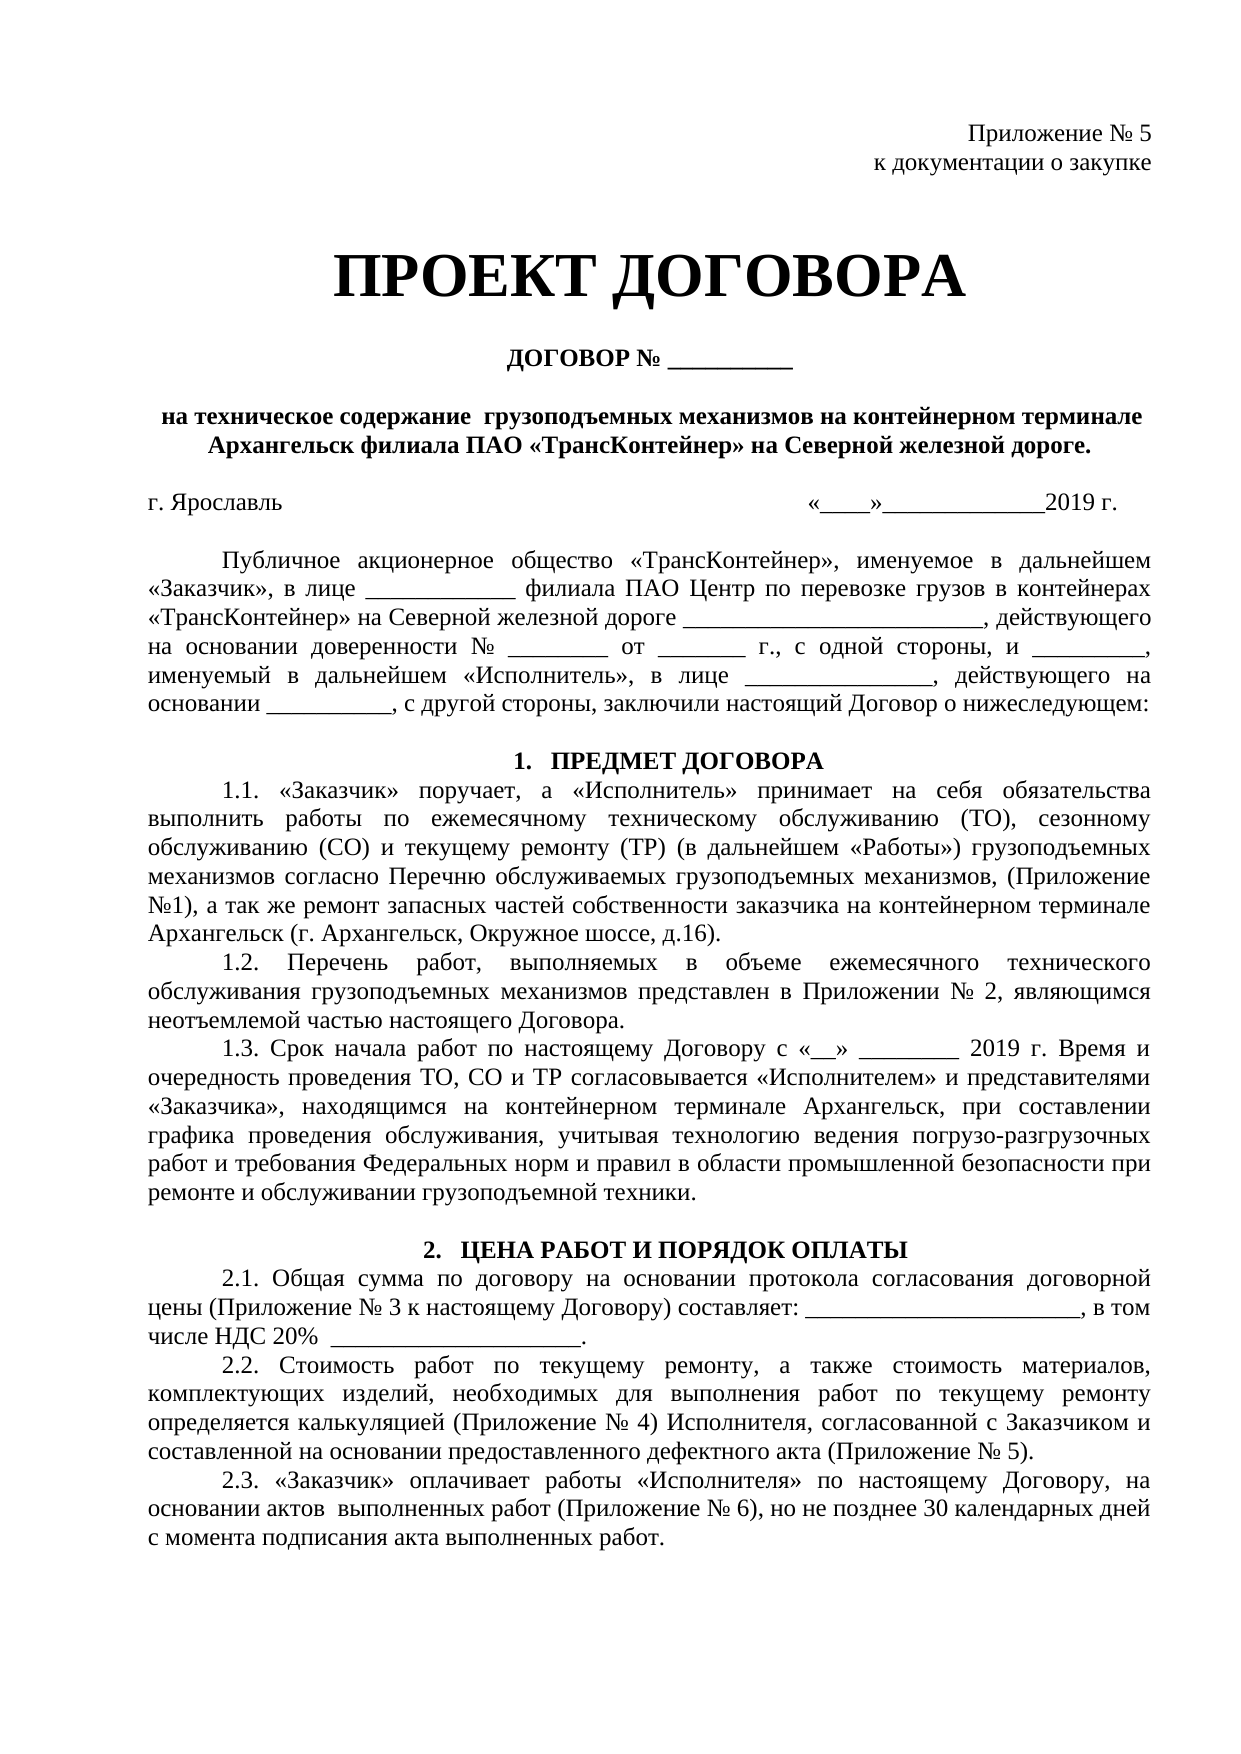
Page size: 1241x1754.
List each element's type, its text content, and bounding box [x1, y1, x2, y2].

text 2.2. Стоимость работ по текущему ремонту, а также стоимость материалов, комплектующих изделий, необходимых для выполнения работ по текущему ремонту определяется калькуляцией (Приложение № 4) Исполнителя, согласованной с Заказчиком и составленной на основании предоставленного дефектного акта (Приложение № 5). [148, 1350, 1152, 1465]
list 1.1. «Заказчик» поручает, а «Исполнитель» принимает на себя обязательства выполнить работы по ежемесячному техническому обслуживанию (ТО), сезонному обслуживанию (СО) и текущему ремонту (ТР) (в дальнейшем «Работы») грузоподъемных механизмов согласно Перечню обслуживаемых грузоподъемных механизмов, (Приложение №1), а так же ремонт запасных частей собственности заказчика на контейнерном терминале Архангельск (г. Архангельск, Окружное шоссе, д.16). [148, 775, 1152, 947]
list 1.2. Перечень работ, выполняемых в объеме ежемесячного технического обслуживания грузоподъемных механизмов представлен в Приложении № 2, являющимся неотъемлемой частью настоящего Договора. [148, 947, 1152, 1033]
text к документации о закупке [148, 147, 1152, 176]
subtitle ПРЕДМЕТ ДОГОВОРА [185, 746, 1152, 775]
text Публичное акционерное общество «ТрансКонтейнер», именуемое в дальнейшем «Заказчик», в лице ____________ филиала ПАО Центр по перевозке грузов в контейнерах «ТрансКонтейнер» на Северной железной дороге ________________________, действующего на основании доверенности № ________ от _______ г., с одной стороны, и _________, именуемый в дальнейшем «Исполнитель», в лице _______________, действующего на основании __________, с другой стороны, заключили настоящий Договор о нижеследующем: [148, 545, 1152, 717]
text ДОГОВОР № __________ [148, 343, 1152, 372]
list 2.1. Общая сумма по договору на основании протокола согласования договорной цены (Приложение № 3 к настоящему Договору) составляет: ______________________, в том числе НДС 20% ____________________. [148, 1263, 1152, 1350]
text на техническое содержание грузоподъемных механизмов на контейнерном терминале Архангельск филиала ПАО «ТрансКонтейнер» на Северной железной дороге. [148, 401, 1152, 458]
list 1.3. Срок начала работ по настоящему Договору с «__» ________ 2019 г. Время и очередность проведения ТО, СО и ТР согласовывается «Исполнителем» и представителями «Заказчика», находящимся на контейнерном терминале Архангельск, при составлении графика проведения обслуживания, учитывая технологию ведения погрузо-разгрузочных работ и требования Федеральных норм и правил в области промышленной безопасности при ремонте и обслуживании грузоподъемной техники. [148, 1033, 1152, 1206]
list ЦЕНА РАБОТ И ПОРЯДОК ОПЛАТЫ [185, 1235, 1146, 1263]
text Приложение № 5 [148, 118, 1152, 147]
list 2.3. «Заказчик» оплачивает работы «Исполнителя» по настоящему Договору, на основании актов выполненных работ (Приложение № 6), но не позднее 30 календарных дней с момента подписания акта выполненных работ. [148, 1465, 1152, 1551]
text г. Ярославль «____»_____________2019 г. [148, 487, 1152, 516]
text ПРОЕКТ ДОГОВОРА [148, 238, 1152, 310]
